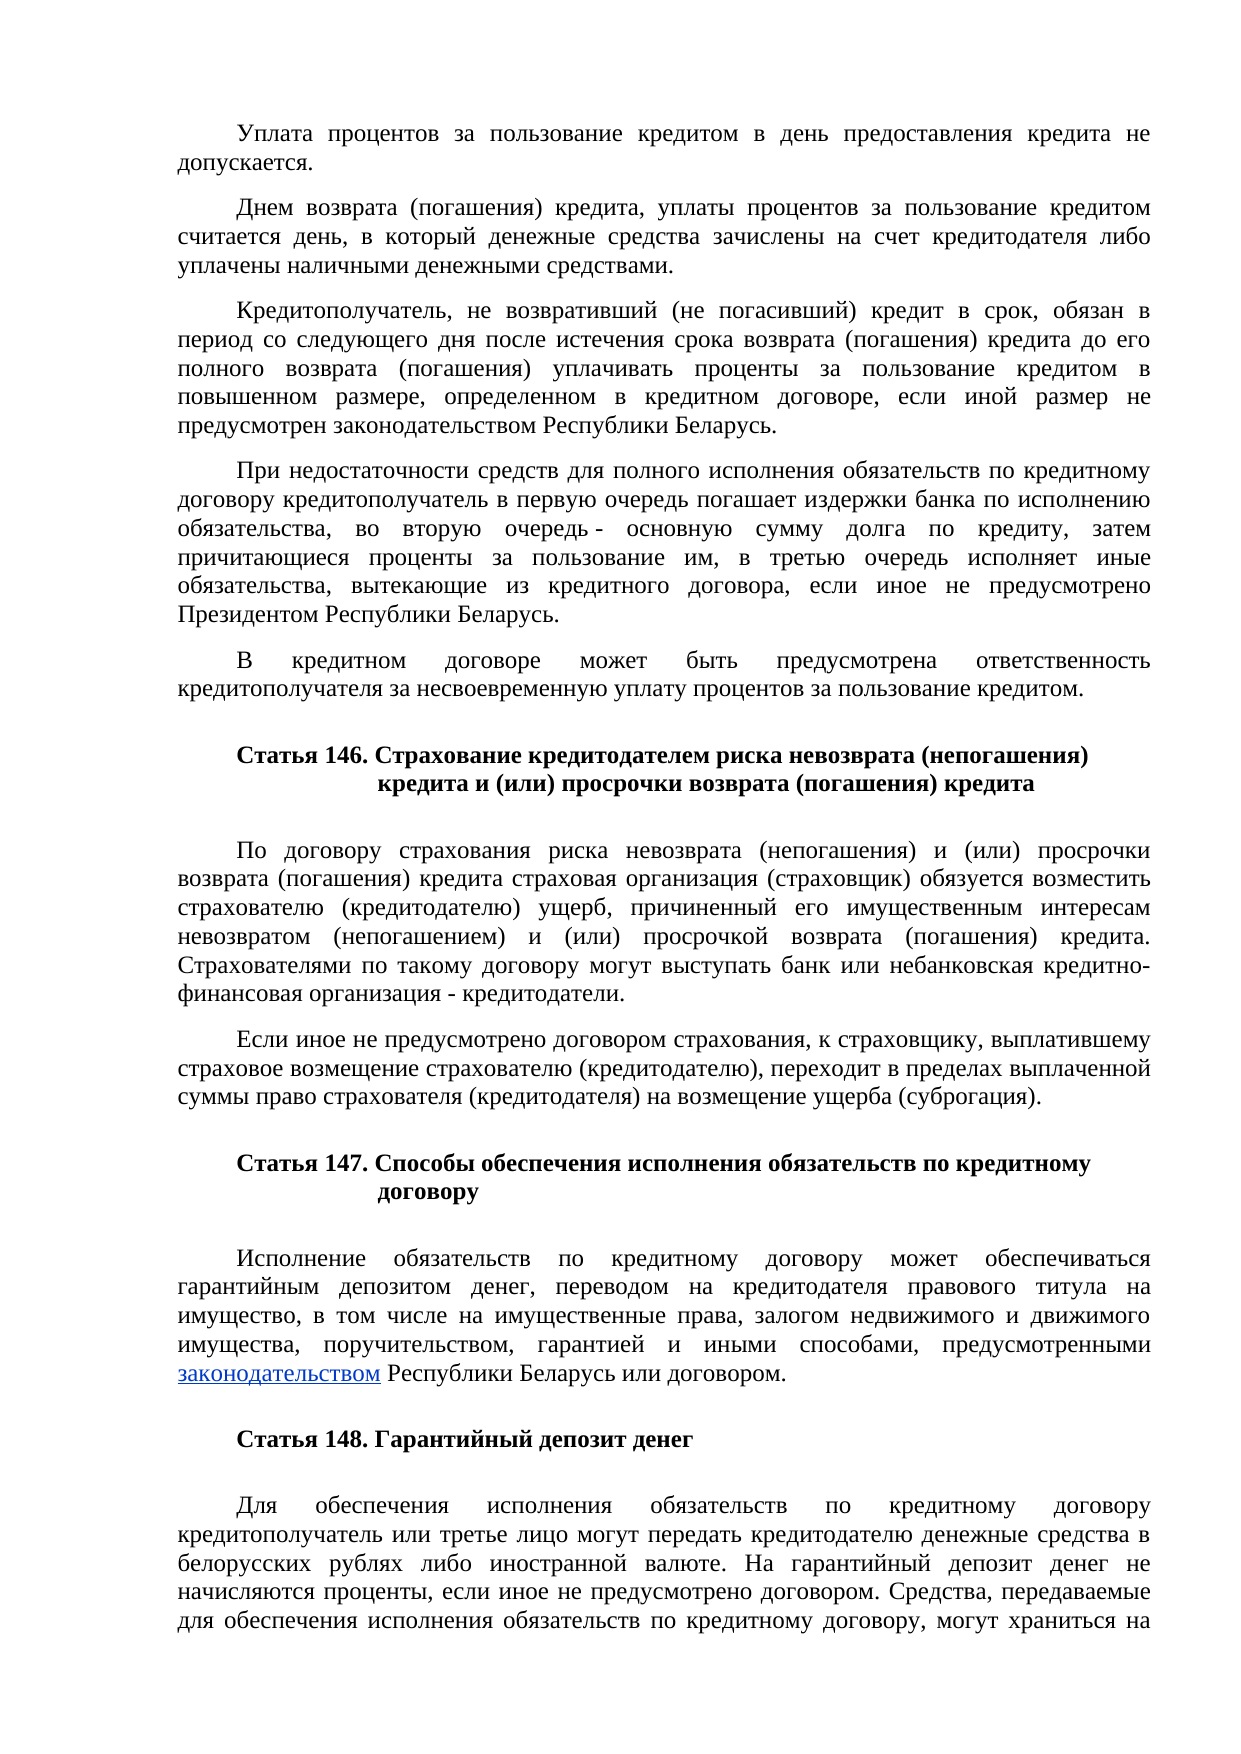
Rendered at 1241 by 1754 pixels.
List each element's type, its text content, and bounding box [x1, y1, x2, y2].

text Статья 146. Страхование кредитодателем риска невозврата (непогашения) кредита и (или) просрочки возврата (погашения) кредита [236, 740, 1152, 797]
text Кредитополучатель, не возвративший (не погасивший) кредит в срок, обязан в период со следующего дня после истечения срока возврата (погашения) кредита до его полного возврата (погашения) уплачивать проценты за пользование кредитом в повышенном размере, определенном в кредитном договоре, если иной размер не предусмотрен законодательством Республики Беларусь. [177, 295, 1152, 439]
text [177, 1490, 1152, 1634]
text При недостаточности средств для полного исполнения обязательств по кредитному договору кредитополучатель в первую очередь погашает издержки банка по исполнению обязательства, во вторую очередь - основную сумму долга по кредиту, затем причитающиеся проценты за пользование им, в третью очередь исполняет иные обязательства, вытекающие из кредитного договора, если иное не предусмотрено Президентом Республики Беларусь. [177, 456, 1152, 628]
text Уплата процентов за пользование кредитом в день предоставления кредита не допускается. [177, 118, 1152, 176]
text Если иное не предусмотрено договором страхования, к страховщику, выплатившему страховое возмещение страхователю (кредитодателю), переходит в пределах выплаченной суммы право страхователя (кредитодателя) на возмещение ущерба (суброгация). [177, 1024, 1152, 1110]
text По договору страхования риска невозврата (непогашения) и (или) просрочки возврата (погашения) кредита страховая организация (страховщик) обязуется возместить страхователю (кредитодателю) ущерб, причиненный его имущественным интересам невозвратом (непогашением) и (или) просрочкой возврата (погашения) кредита. Страхователями по такому договору могут выступать банк или небанковская кредитно-финансовая организация - кредитодатели. [177, 835, 1152, 1007]
text Днем возврата (погашения) кредита, уплаты процентов за пользование кредитом считается день, в который денежные средства зачислены на счет кредитодателя либо уплачены наличными денежными средствами. [177, 192, 1152, 278]
text Статья 147. Способы обеспечения исполнения обязательств по кредитному договору [236, 1148, 1152, 1205]
text В кредитном договоре может быть предусмотрена ответственность кредитополучателя за несвоевременную уплату процентов за пользование кредитом. [177, 645, 1152, 702]
text Исполнение обязательств по кредитному договору может обеспечиваться гарантийным депозитом денег, переводом на кредитодателя правового титула на имущество, в том числе на имущественные права, залогом недвижимого и движимого имущества, поручительством, гарантией и иными способами, предусмотренными законодательством Республики Беларусь или договором. [177, 1243, 1152, 1386]
text Статья 148. Гарантийный депозит денег [236, 1424, 1152, 1453]
